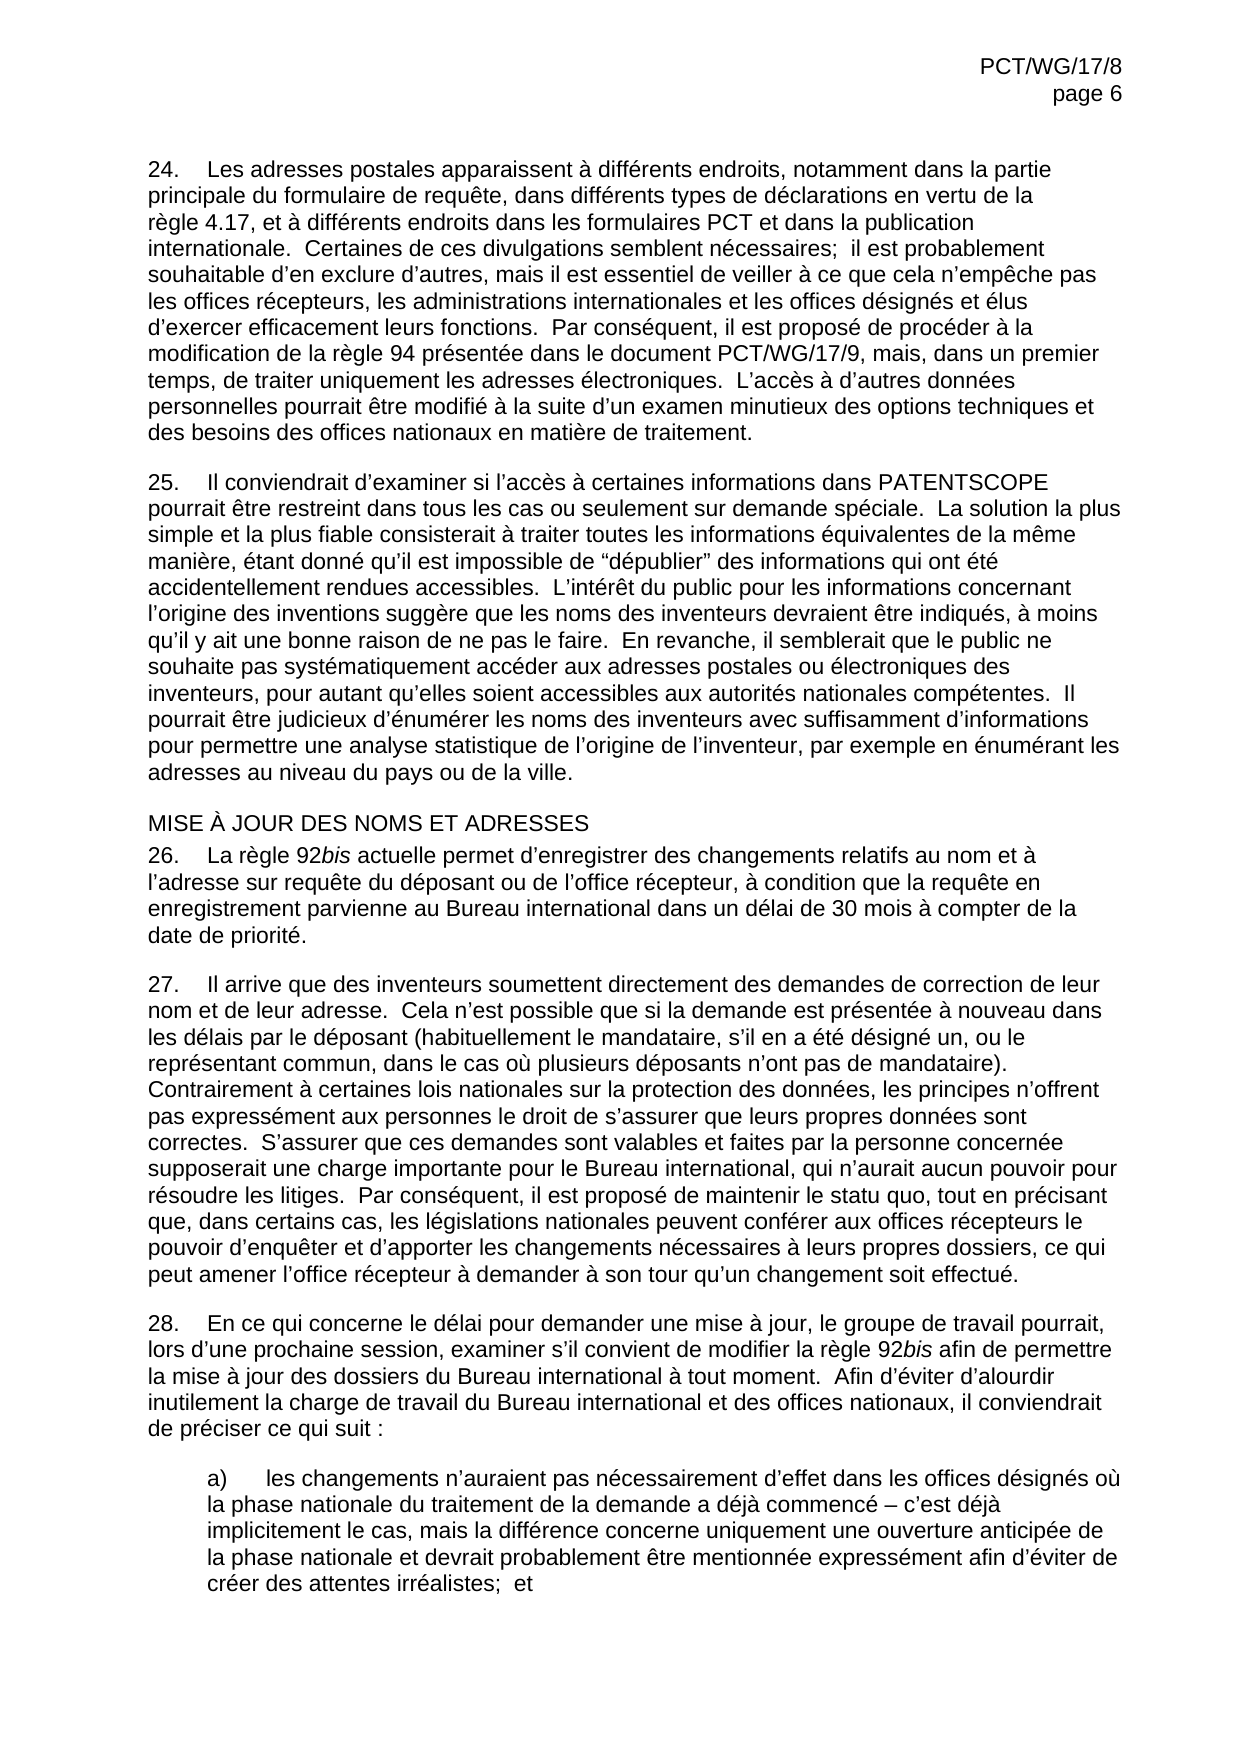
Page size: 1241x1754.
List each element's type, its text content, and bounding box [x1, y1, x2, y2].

subtitle Mise à jour des noms et adresses [148, 810, 1122, 836]
list les changements n’auraient pas nécessairement d’effet dans les offices désignés où la phase nationale du traitement de la demande a déjà commencé – c’est déjà implicitement le cas, mais la différence concerne uniquement une ouverture anticipée de la phase nationale et devrait probablement être mentionnée expressément afin d’éviter de créer des attentes irréalistes; et [207, 1465, 1122, 1596]
text Il conviendrait d’examiner si l’accès à certaines informations dans PATENTSCOPE pourrait être restreint dans tous les cas ou seulement sur demande spéciale. La solution la plus simple et la plus fiable consisterait à traiter toutes les informations équivalentes de la même manière, étant donné qu’il est impossible de “dépublier” des informations qui ont été accidentellement rendues accessibles. L’intérêt du public pour les informations concernant l’origine des inventions suggère que les noms des inventeurs devraient être indiqués, à moins qu’il y ait une bonne raison de ne pas le faire. En revanche, il semblerait que le public ne souhaite pas systématiquement accéder aux adresses postales ou électroniques des inventeurs, pour autant qu’elles soient accessibles aux autorités nationales compétentes. Il pourrait être judicieux d’énumérer les noms des inventeurs avec suffisamment d’informations pour permettre une analyse statistique de l’origine de l’inventeur, par exemple en énumérant les adresses au niveau du pays ou de la ville. [148, 469, 1122, 785]
text La règle 92bis actuelle permet d’enregistrer des changements relatifs au nom et à l’adresse sur requête du déposant ou de l’office récepteur, à condition que la requête en enregistrement parvienne au Bureau international dans un délai de 30 mois à compter de la date de priorité. [148, 842, 1122, 948]
text Il arrive que des inventeurs soumettent directement des demandes de correction de leur nom et de leur adresse. Cela n’est possible que si la demande est présentée à nouveau dans les délais par le déposant (habituellement le mandataire, s’il en a été désigné un, ou le représentant commun, dans le cas où plusieurs déposants n’ont pas de mandataire). Contrairement à certaines lois nationales sur la protection des données, les principes n’offrent pas expressément aux personnes le droit de s’assurer que leurs propres données sont correctes. S’assurer que ces demandes sont valables et faites par la personne concernée supposerait une charge importante pour le Bureau international, qui n’aurait aucun pouvoir pour résoudre les litiges. Par conséquent, il est proposé de maintenir le statu quo, tout en précisant que, dans certains cas, les législations nationales peuvent conférer aux offices récepteurs le pouvoir d’enquêter et d’apporter les changements nécessaires à leurs propres dossiers, ce qui peut amener l’office récepteur à demander à son tour qu’un changement soit effectué. [148, 971, 1122, 1287]
text En ce qui concerne le délai pour demander une mise à jour, le groupe de travail pourrait, lors d’une prochaine session, examiner s’il convient de modifier la règle 92bis afin de permettre la mise à jour des dossiers du Bureau international à tout moment. Afin d’éviter d’alourdir inutilement la charge de travail du Bureau international et des offices nationaux, il conviendrait de préciser ce qui suit : [148, 1310, 1122, 1442]
text Les adresses postales apparaissent à différents endroits, notamment dans la partie principale du formulaire de requête, dans différents types de déclarations en vertu de la règle 4.17, et à différents endroits dans les formulaires PCT et dans la publication internationale. Certaines de ces divulgations semblent nécessaires; il est probablement souhaitable d’en exclure d’autres, mais il est essentiel de veiller à ce que cela n’empêche pas les offices récepteurs, les administrations internationales et les offices désignés et élus d’exercer efficacement leurs fonctions. Par conséquent, il est proposé de procéder à la modification de la règle 94 présentée dans le document PCT/WG/17/9, mais, dans un premier temps, de traiter uniquement les adresses électroniques. L’accès à d’autres données personnelles pourrait être modifié à la suite d’un examen minutieux des options techniques et des besoins des offices nationaux en matière de traitement. [148, 156, 1122, 446]
